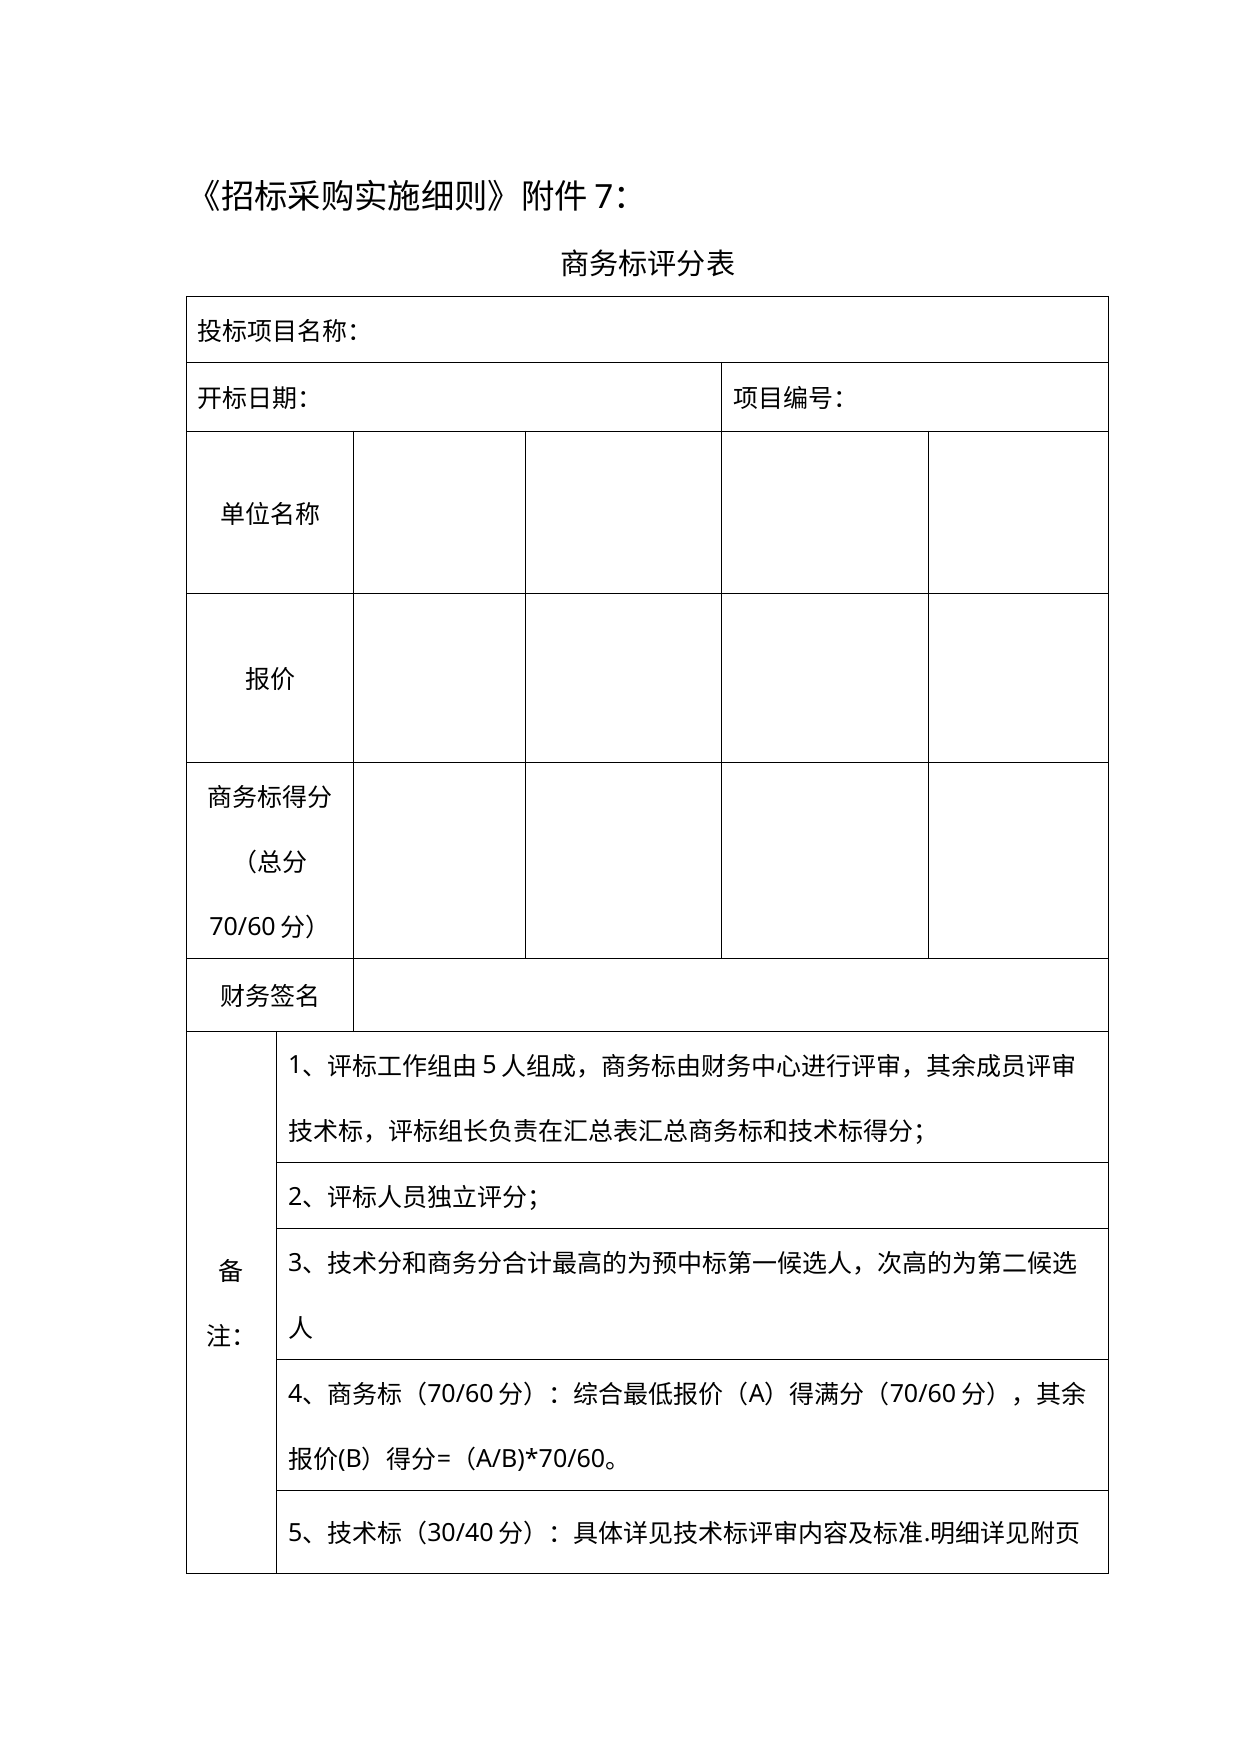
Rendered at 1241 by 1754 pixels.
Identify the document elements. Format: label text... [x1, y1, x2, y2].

table_cell [929, 594, 1108, 762]
table_cell 4、商务标（70/60分）：综合最低报价（A）得满分（70/60分），其余报价(B）得分=（A/B)*70/60。 [277, 1360, 1108, 1490]
table_cell [526, 763, 721, 958]
table_cell 1、评标工作组由5人组成，商务标由财务中心进行评审，其余成员评审技术标，评标组长负责在汇总表汇总商务标和技术标得分； [277, 1032, 1108, 1162]
table_cell [526, 432, 721, 593]
table_cell [722, 432, 928, 593]
table_cell [354, 594, 525, 762]
table_cell [354, 763, 525, 958]
table_cell [354, 959, 1108, 1031]
table_cell 单位名称 [187, 432, 353, 593]
table_cell 3、技术分和商务分合计最高的为预中标第一候选人，次高的为第二候选人 [277, 1229, 1108, 1359]
table_cell 备注： [187, 1032, 276, 1573]
table_cell [526, 594, 721, 762]
table_cell 投标项目名称： [187, 297, 1108, 362]
table_header 商务标评分表 [186, 227, 1109, 296]
table_cell 项目编号： [722, 363, 1108, 431]
table_cell [722, 763, 928, 958]
table_cell 报价 [187, 594, 353, 762]
table_cell [929, 763, 1108, 958]
text 《招标采购实施细则》附件7： [187, 162, 1053, 227]
table_cell [722, 594, 928, 762]
table_cell 开标日期： [187, 363, 721, 431]
table_cell [354, 432, 525, 593]
table_cell [929, 432, 1108, 593]
table_cell 5、技术标（30/40分）：具体详见技术标评审内容及标准.明细详见附页 [277, 1491, 1108, 1573]
table_cell 2、评标人员独立评分； [277, 1163, 1108, 1228]
table_cell 财务签名 [187, 959, 353, 1031]
table_cell 商务标得分 （总分70/60分） [187, 763, 353, 958]
